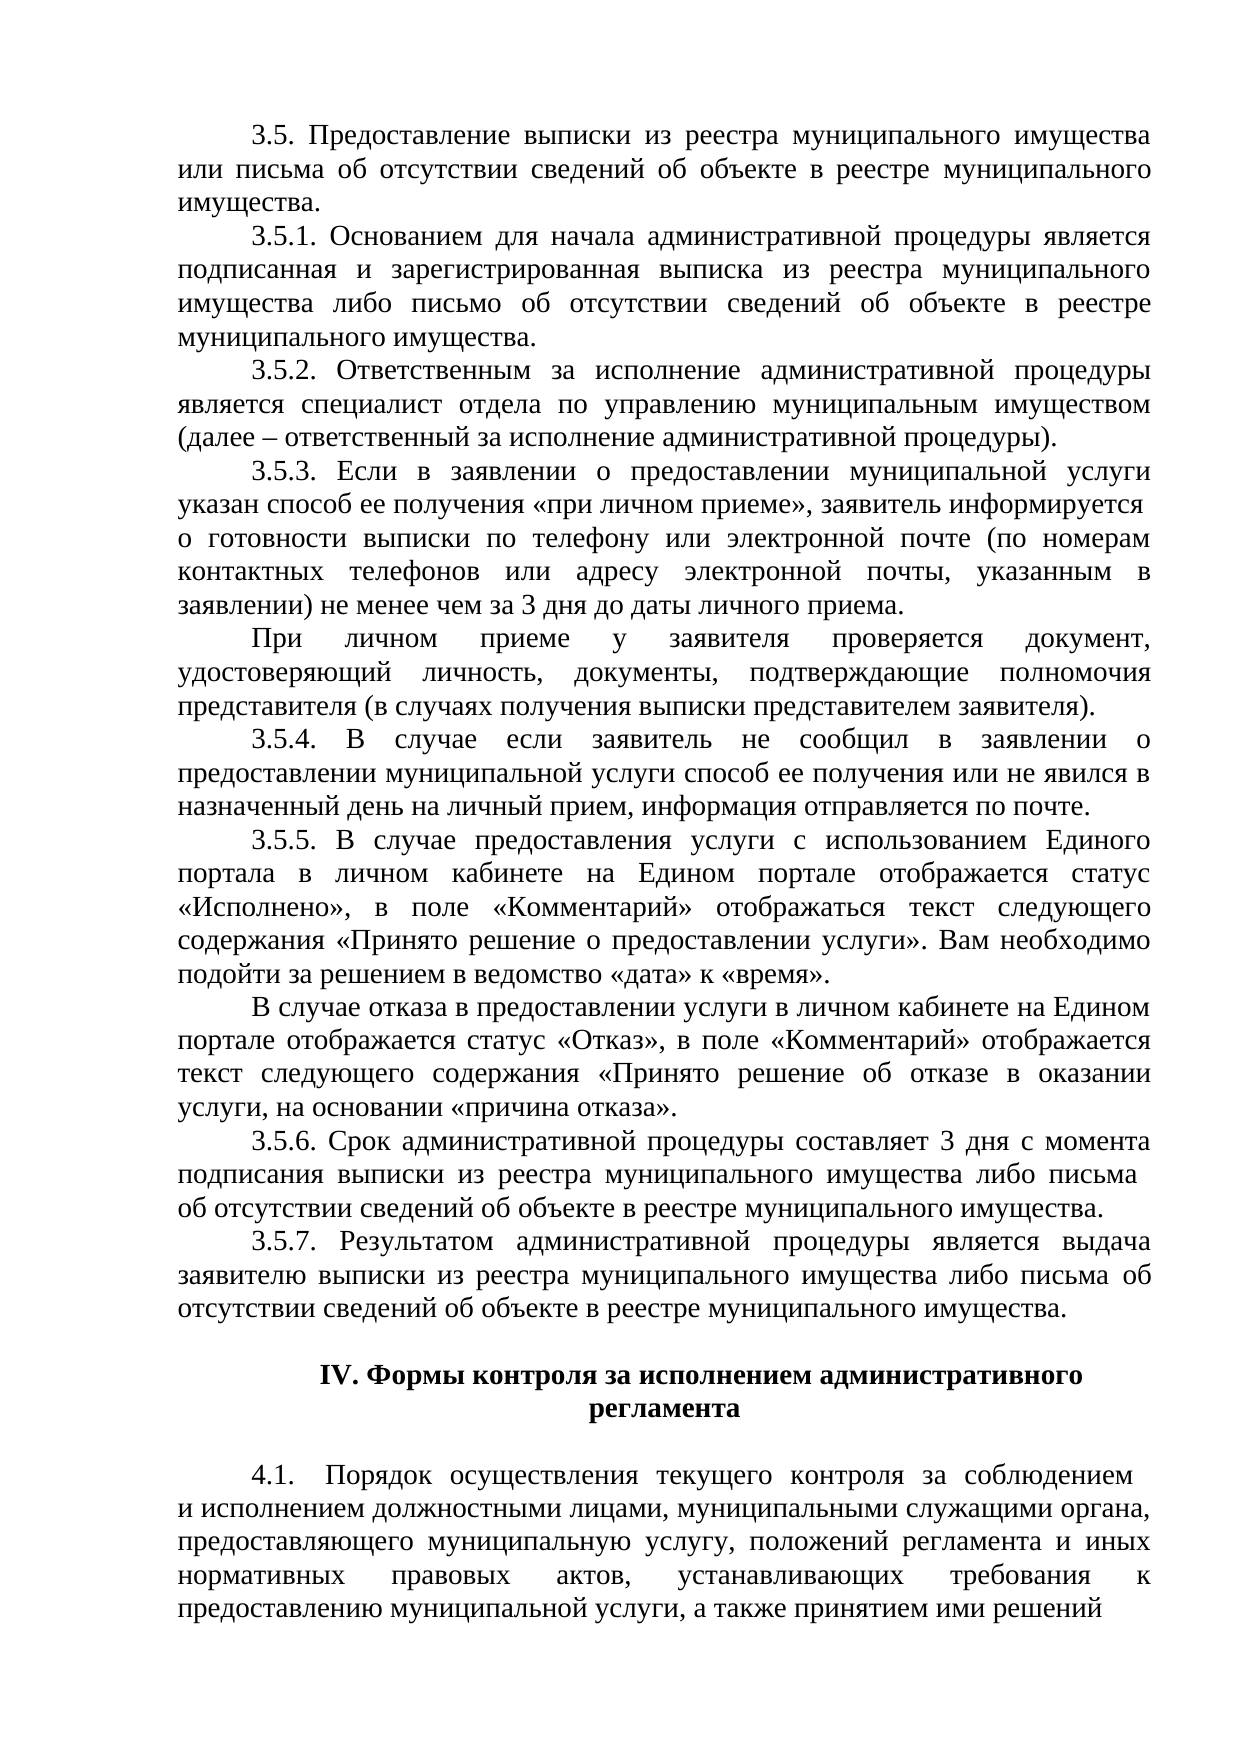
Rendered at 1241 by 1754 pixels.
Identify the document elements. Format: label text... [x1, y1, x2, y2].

text 3.5. Предоставление выписки из реестра муниципального имущества или письма об отсутствии сведений об объекте в реестре муниципального имущества. [177, 118, 1152, 218]
text 4.1. Порядок осуществления текущего контроля за соблюдением и исполнением должностными лицами, муниципальными служащими органа, предоставляющего муниципальную услугу, положений регламента и иных нормативных правовых актов, устанавливающих требования к предоставлению муниципальной услуги, а также принятием ими решений [177, 1457, 1152, 1624]
text В случае отказа в предоставлении услуги в личном кабинете на Едином портале отображается статус «Отказ», в поле «Комментарий» отображается текст следующего содержания «Принято решение об отказе в оказании услуги, на основании «причина отказа». [177, 989, 1152, 1123]
text 3.5.3. Если в заявлении о предоставлении муниципальной услуги указан способ ее получения «при личном приеме», заявитель информируется о готовности выписки по телефону или электронной почте (по номерам контактных телефонов или адресу электронной почты, указанным в заявлении) не менее чем за 3 дня до даты личного приема. [177, 453, 1152, 621]
text 3.5.1. Основанием для начала административной процедуры является подписанная и зарегистрированная выписка из реестра муниципального имущества либо письмо об отсутствии сведений об объекте в реестре муниципального имущества. [177, 218, 1152, 352]
text 3.5.5. В случае предоставления услуги с использованием Единого портала в личном кабинете на Едином портале отображается статус «Исполнено», в поле «Комментарий» отображаться текст следующего содержания «Принято решение о предоставлении услуги». Вам необходимо подойти за решением в ведомство «дата» к «время». [177, 822, 1152, 989]
text 3.5.6. Срок административной процедуры составляет 3 дня с момента подписания выписки из реестра муниципального имущества либо письма об отсутствии сведений об объекте в реестре муниципального имущества. [177, 1123, 1152, 1223]
text 3.5.7. Результатом административной процедуры является выдача заявителю выписки из реестра муниципального имущества либо письма об отсутствии сведений об объекте в реестре муниципального имущества. [177, 1223, 1152, 1324]
text 3.5.2. Ответственным за исполнение административной процедуры является специалист отдела по управлению муниципальным имуществом (далее – ответственный за исполнение административной процедуры). [177, 352, 1152, 453]
text При личном приеме у заявителя проверяется документ, удостоверяющий личность, документы, подтверждающие полномочия представителя (в случаях получения выписки представителем заявителя). [177, 621, 1152, 721]
text IV. Формы контроля за исполнением административного регламента [177, 1357, 1152, 1424]
text 3.5.4. В случае если заявитель не сообщил в заявлении о предоставлении муниципальной услуги способ ее получения или не явился в назначенный день на личный прием, информация отправляется по почте. [177, 721, 1152, 822]
